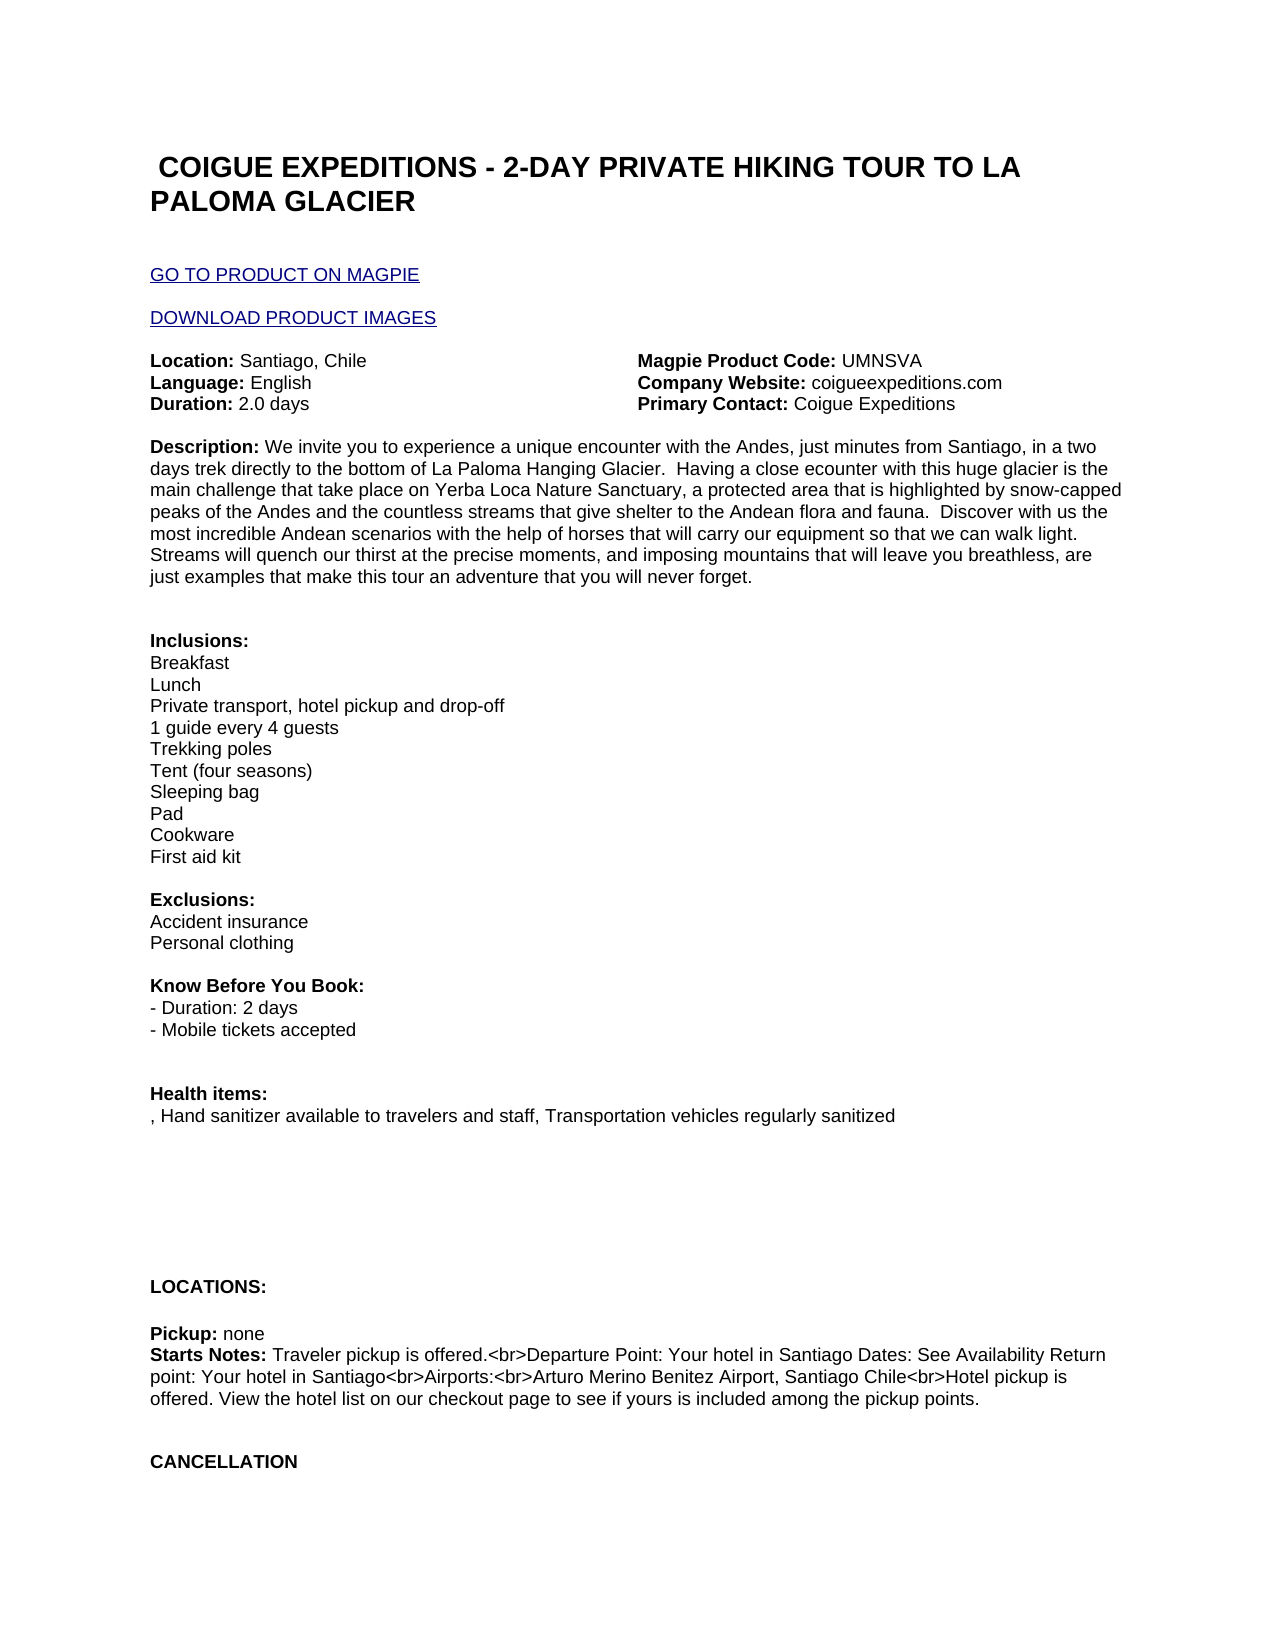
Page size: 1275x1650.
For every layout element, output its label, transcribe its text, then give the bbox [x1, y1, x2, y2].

text Pickup: none [150, 1323, 1125, 1344]
text Know Before You Book: [150, 975, 1125, 997]
text Breakfast [150, 652, 1125, 673]
table_header Magpie Product Code: UMNSVA Company Website: coigueexpeditions.com Primary Contact: Coigue Expeditions [626, 350, 1114, 414]
text - Duration: 2 days [150, 997, 1125, 1018]
text Trekking poles [150, 738, 1125, 759]
text Private transport, hotel pickup and drop-off [150, 695, 1125, 716]
text - Mobile tickets accepted [150, 1018, 1125, 1040]
text Personal clothing [150, 932, 1125, 954]
text Exclusions: [150, 889, 1125, 911]
text Cookware [150, 824, 1125, 846]
subtitle Coigue Expeditions - 2-Day Private Hiking Tour to La Paloma Glacier [150, 150, 1125, 217]
text Accident insurance [150, 911, 1125, 932]
text Starts Notes: Traveler pickup is offered.<br>Departure Point: Your hotel in Santiago Dates: See Availability Return point: Your hotel in Santiago<br>Airports:<br>Arturo Merino Benitez Airport, Santiago Chile<br>Hotel pickup is offered. View the hotel list on our checkout page to see if yours is included among the pickup points. [150, 1344, 1125, 1409]
text Lunch [150, 673, 1125, 695]
text Tent (four seasons) [150, 759, 1125, 781]
table_header Location: Santiago, Chile Language: English Duration: 2.0 days [139, 350, 626, 414]
subtitle Cancellation [150, 1451, 1125, 1473]
text 1 guide every 4 guests [150, 716, 1125, 738]
subtitle Locations: [150, 1276, 1125, 1298]
text Description: We invite you to experience a unique encounter with the Andes, just minutes from Santiago, in a two days trek directly to the bottom of La Paloma Hanging Glacier. Having a close ecounter with this huge glacier is the main challenge that take place on Yerba Loca Nature Sanctuary, a protected area that is highlighted by snow-capped peaks of the Andes and the countless streams that give shelter to the Andean flora and fauna. Discover with us the most incredible Andean scenarios with the help of horses that will carry our equipment so that we can walk light. Streams will quench our thirst at the precise moments, and imposing mountains that will leave you breathless, are just examples that make this tour an adventure that you will never forget. [150, 436, 1125, 587]
text First aid kit [150, 846, 1125, 867]
text , Hand sanitizer available to travelers and staff, Transportation vehicles regularly sanitized [150, 1104, 1125, 1126]
text Inclusions: [150, 630, 1125, 652]
text GO TO PRODUCT ON MAGPIE [150, 264, 1125, 285]
text Pad [150, 803, 1125, 824]
text DOWNLOAD PRODUCT IMAGES [150, 307, 1125, 328]
text Health items: [150, 1083, 1125, 1104]
text Sleeping bag [150, 781, 1125, 803]
